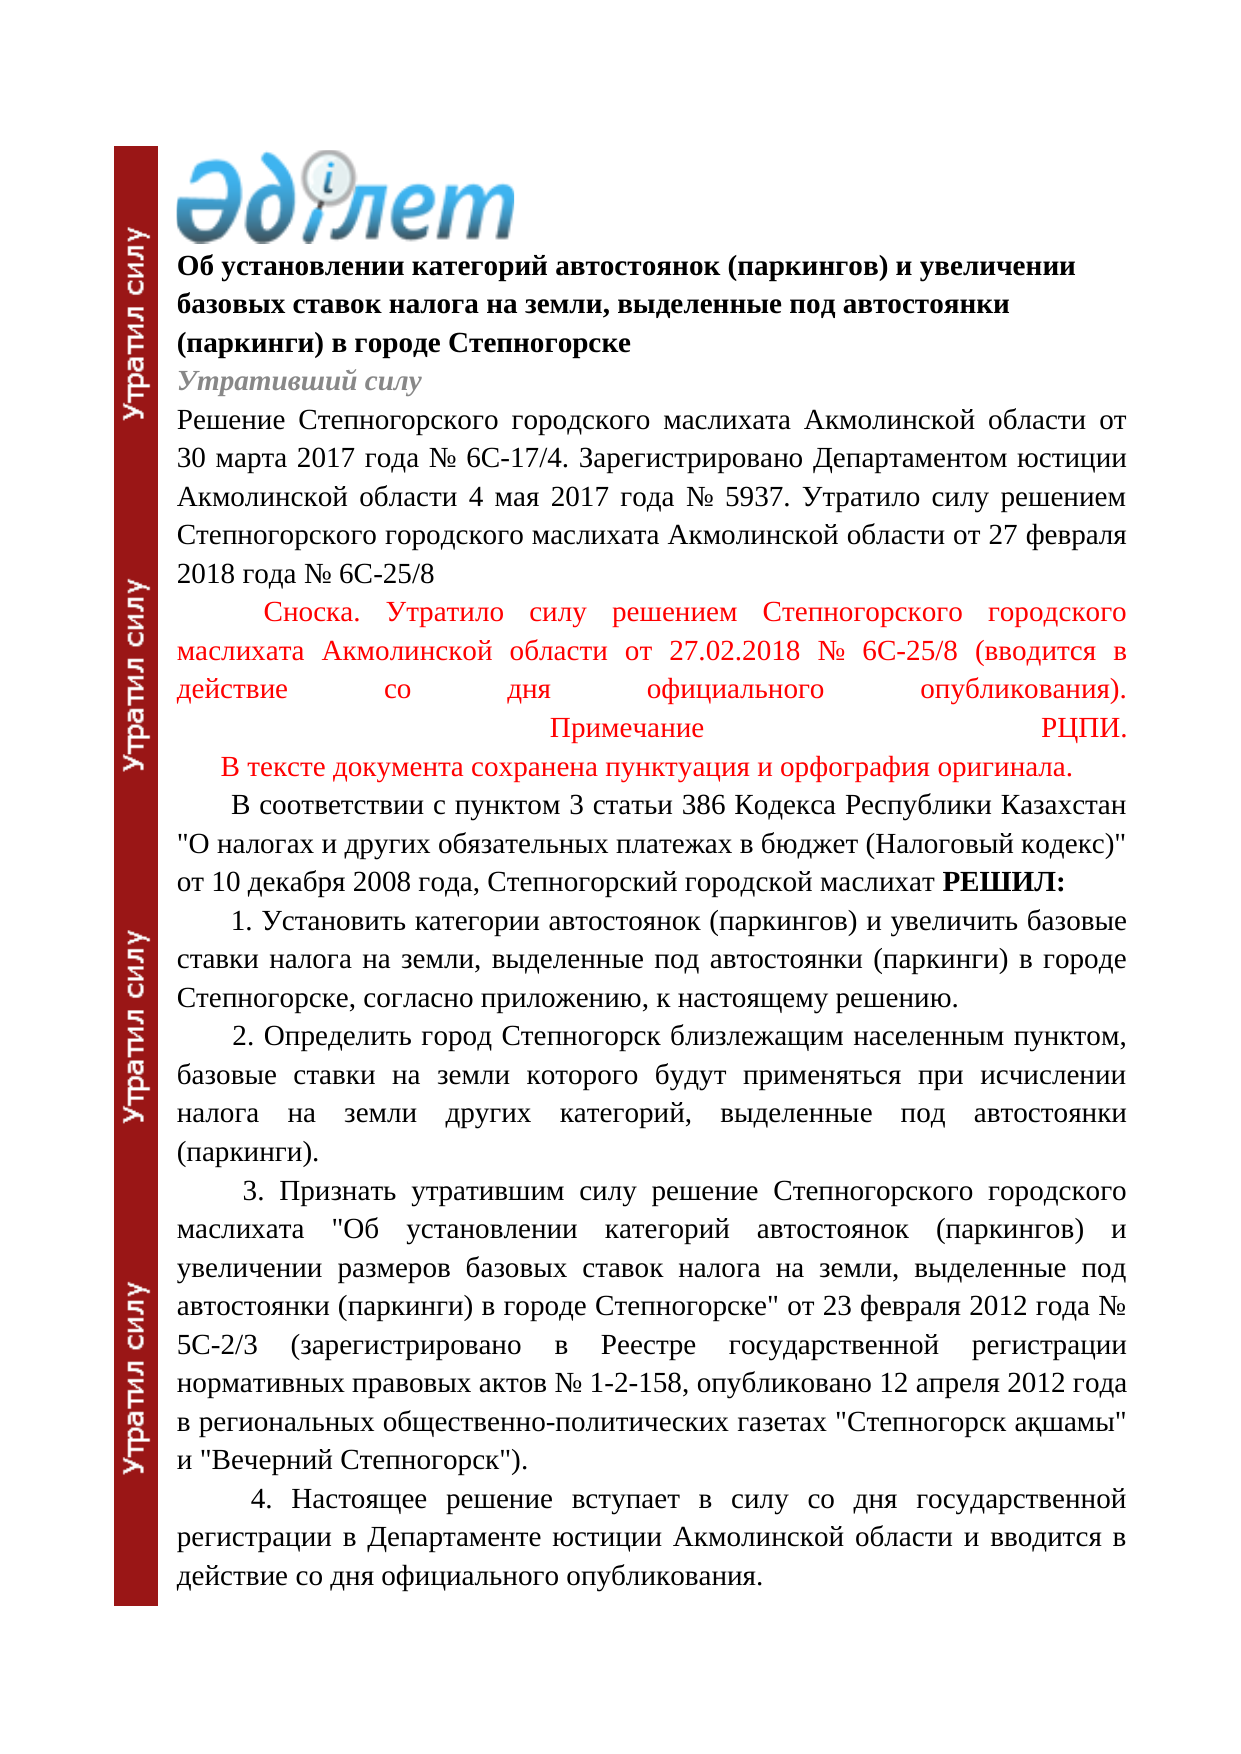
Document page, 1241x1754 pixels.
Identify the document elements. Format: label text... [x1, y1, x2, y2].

text В соответствии с пунктом 3 статьи 386 Кодекса Республики Казахстан "О налогах и других обязательных платежах в бюджет (Налоговый кодекс)" от 10 декабря 2008 года, Степногорский городской маслихат РЕШИЛ: [112, 787, 1128, 898]
picture [114, 358, 158, 363]
text 3. Признать утратившим силу решение Степногорского городского маслихата "Об установлении категорий автостоянок (паркингов) и увеличении размеров базовых ставок налога на земли, выделенные под автостоянки (паркинги) в городе Степногорске" от 23 февраля 2012 года № 5С-2/3 (зарегистрировано в Реестре государственной регистрации нормативных правовых актов № 1-2-158, опубликовано 12 апреля 2012 года в региональных общественно-политических газетах "Степногорск ақшамы" и "Вечерний Степногорск"). [112, 1173, 1128, 1476]
text 2. Определить город Степногорск близлежащим населенным пунктом, базовые ставки на земли которого будут применяться при исчислении налога на земли других категорий, выделенные под автостоянки (паркинги). [112, 1018, 1128, 1168]
text Сноска. Утратило силу решением Степногорского городского маслихата Акмолинской области от 27.02.2018 № 6С-25/8 (вводится в действие со дня официального опубликования). Примечание РЦПИ. В тексте документа сохранена пунктуация и орфография оригинала. [112, 594, 1128, 782]
picture [114, 1013, 158, 1018]
text Об установлении категорий автостоянок (паркингов) и увеличении базовых ставок налога на земли, выделенные под автостоянки (паркинги) в городе Степногорске [112, 248, 1128, 358]
text Утративший силу [112, 363, 1128, 397]
text 4. Настоящее решение вступает в силу со дня государственной регистрации в Департаменте юстиции Акмолинской области и вводится в действие со дня официального опубликования. [112, 1481, 1128, 1592]
picture [114, 1476, 158, 1481]
picture [114, 397, 158, 402]
text Решение Степногорского городского маслихата Акмолинской области от 30 марта 2017 года № 6С-17/4. Зарегистрировано Департаментом юстиции Акмолинской области 4 мая 2017 года № 5937. Утратило силу решением Степногорского городского маслихата Акмолинской области от 27 февраля 2018 года № 6С-25/8 [112, 402, 1128, 589]
picture [114, 589, 158, 594]
picture [114, 1592, 158, 1606]
text 1. Установить категории автостоянок (паркингов) и увеличить базовые ставки налога на земли, выделенные под автостоянки (паркинги) в городе Степногорске, согласно приложению, к настоящему решению. [112, 903, 1128, 1013]
picture [114, 146, 158, 248]
picture [176, 150, 515, 244]
picture [114, 1168, 158, 1173]
picture [114, 898, 158, 903]
picture [114, 782, 158, 787]
